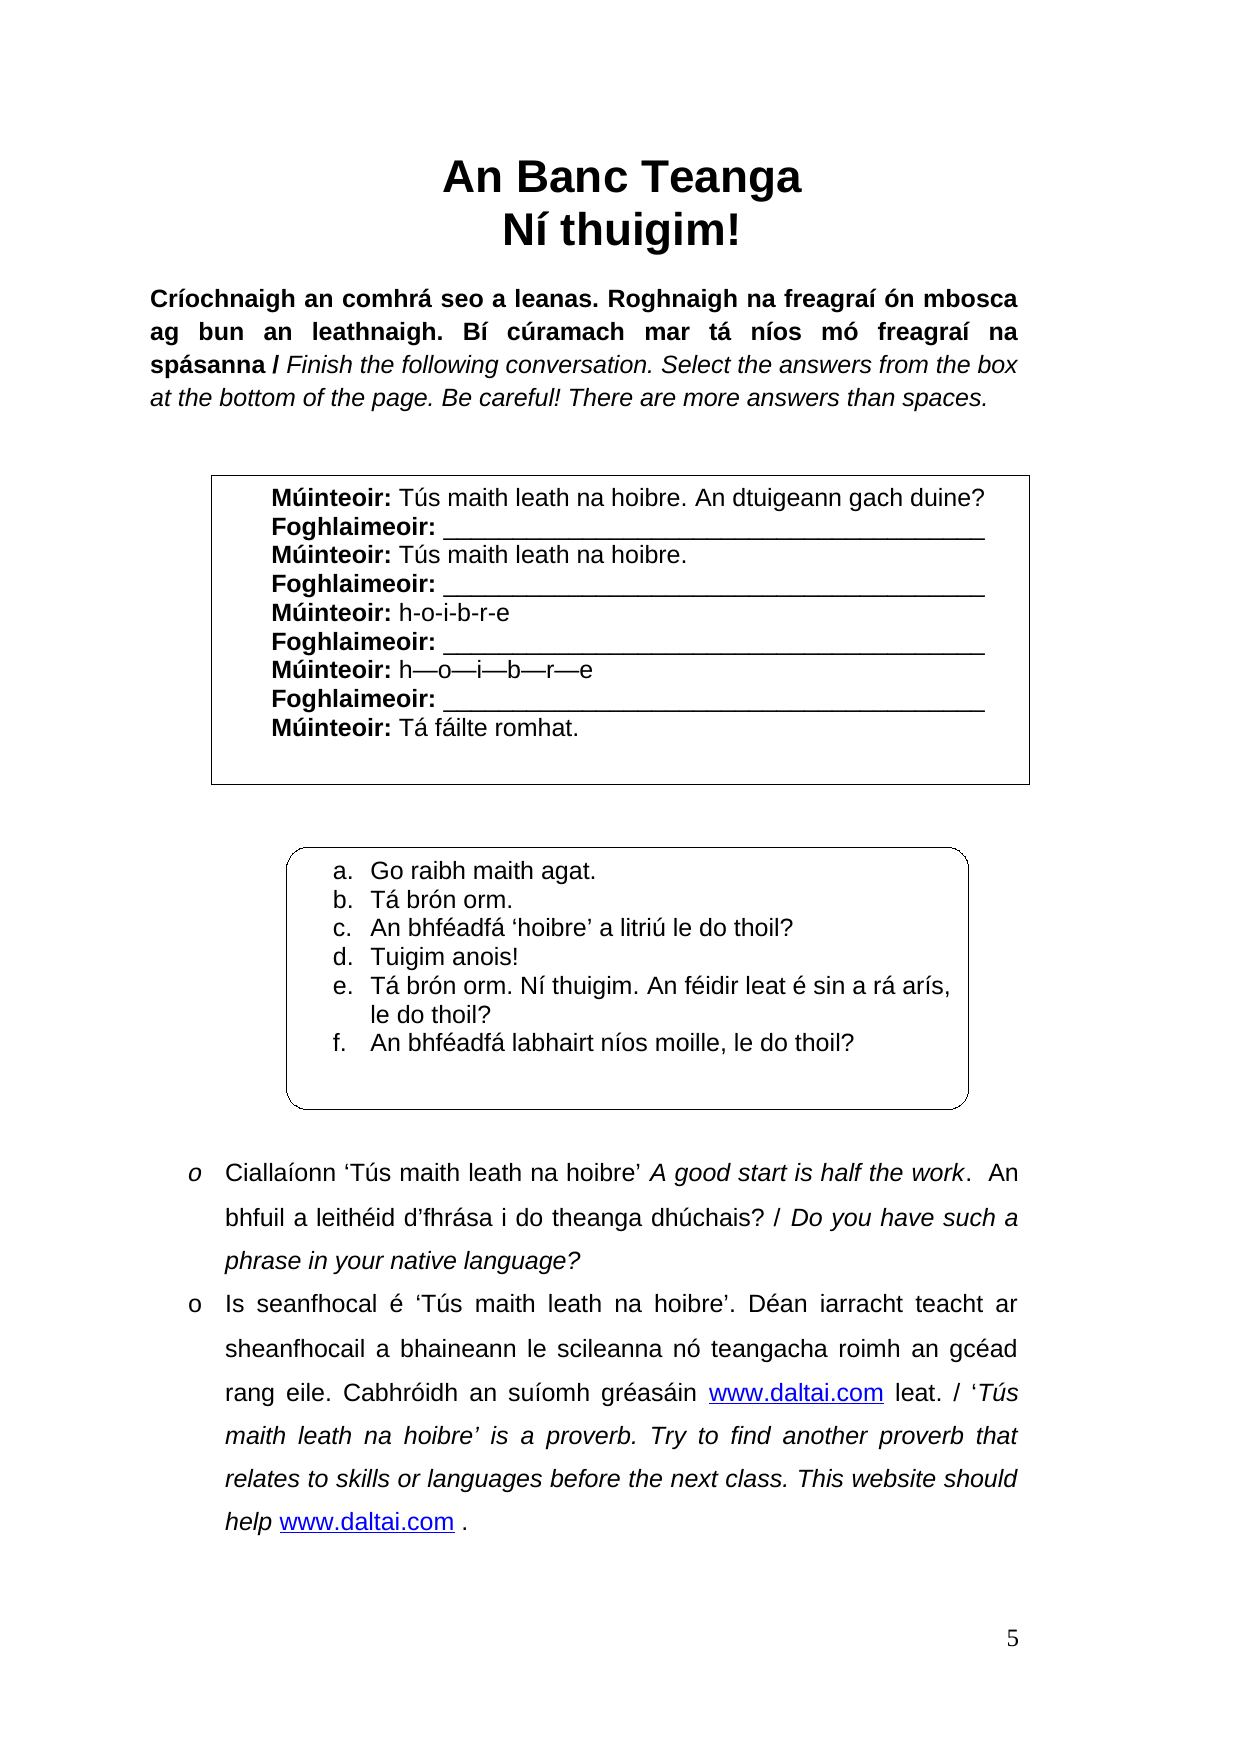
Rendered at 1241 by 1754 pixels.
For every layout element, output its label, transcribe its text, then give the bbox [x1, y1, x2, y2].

text Críochnaigh an comhrá seo a leanas. Roghnaigh na freagraí ón mbosca ag bun an leathnaigh. Bí cúramach mar tá níos mó freagraí na spásanna / Finish the following conversation. Select the answers from the box at the bottom of the page. Be careful! There are more answers than spaces. [150, 284, 1019, 412]
text An Banc Teanga [225, 150, 1019, 203]
text Ní thuigim! [225, 203, 1019, 255]
list Is seanfhocal é ‘Tús maith leath na hoibre’. Déan iarracht teacht ar sheanfhocail a bhaineann le scileanna nó teangacha roimh an gcéad rang eile. Cabhróidh an suíomh gréasáin www.daltai.com leat. / ‘Tús maith leath na hoibre’ is a proverb. Try to find another proverb that relates to skills or languages before the next class. This website should help www.daltai.com . [187, 1289, 1019, 1536]
list Ciallaíonn ‘Tús maith leath na hoibre’ A good start is half the work. An bhfuil a leithéid d’fhrása i do theanga dhúchais? / Do you have such a phrase in your native language? [187, 1158, 1019, 1275]
